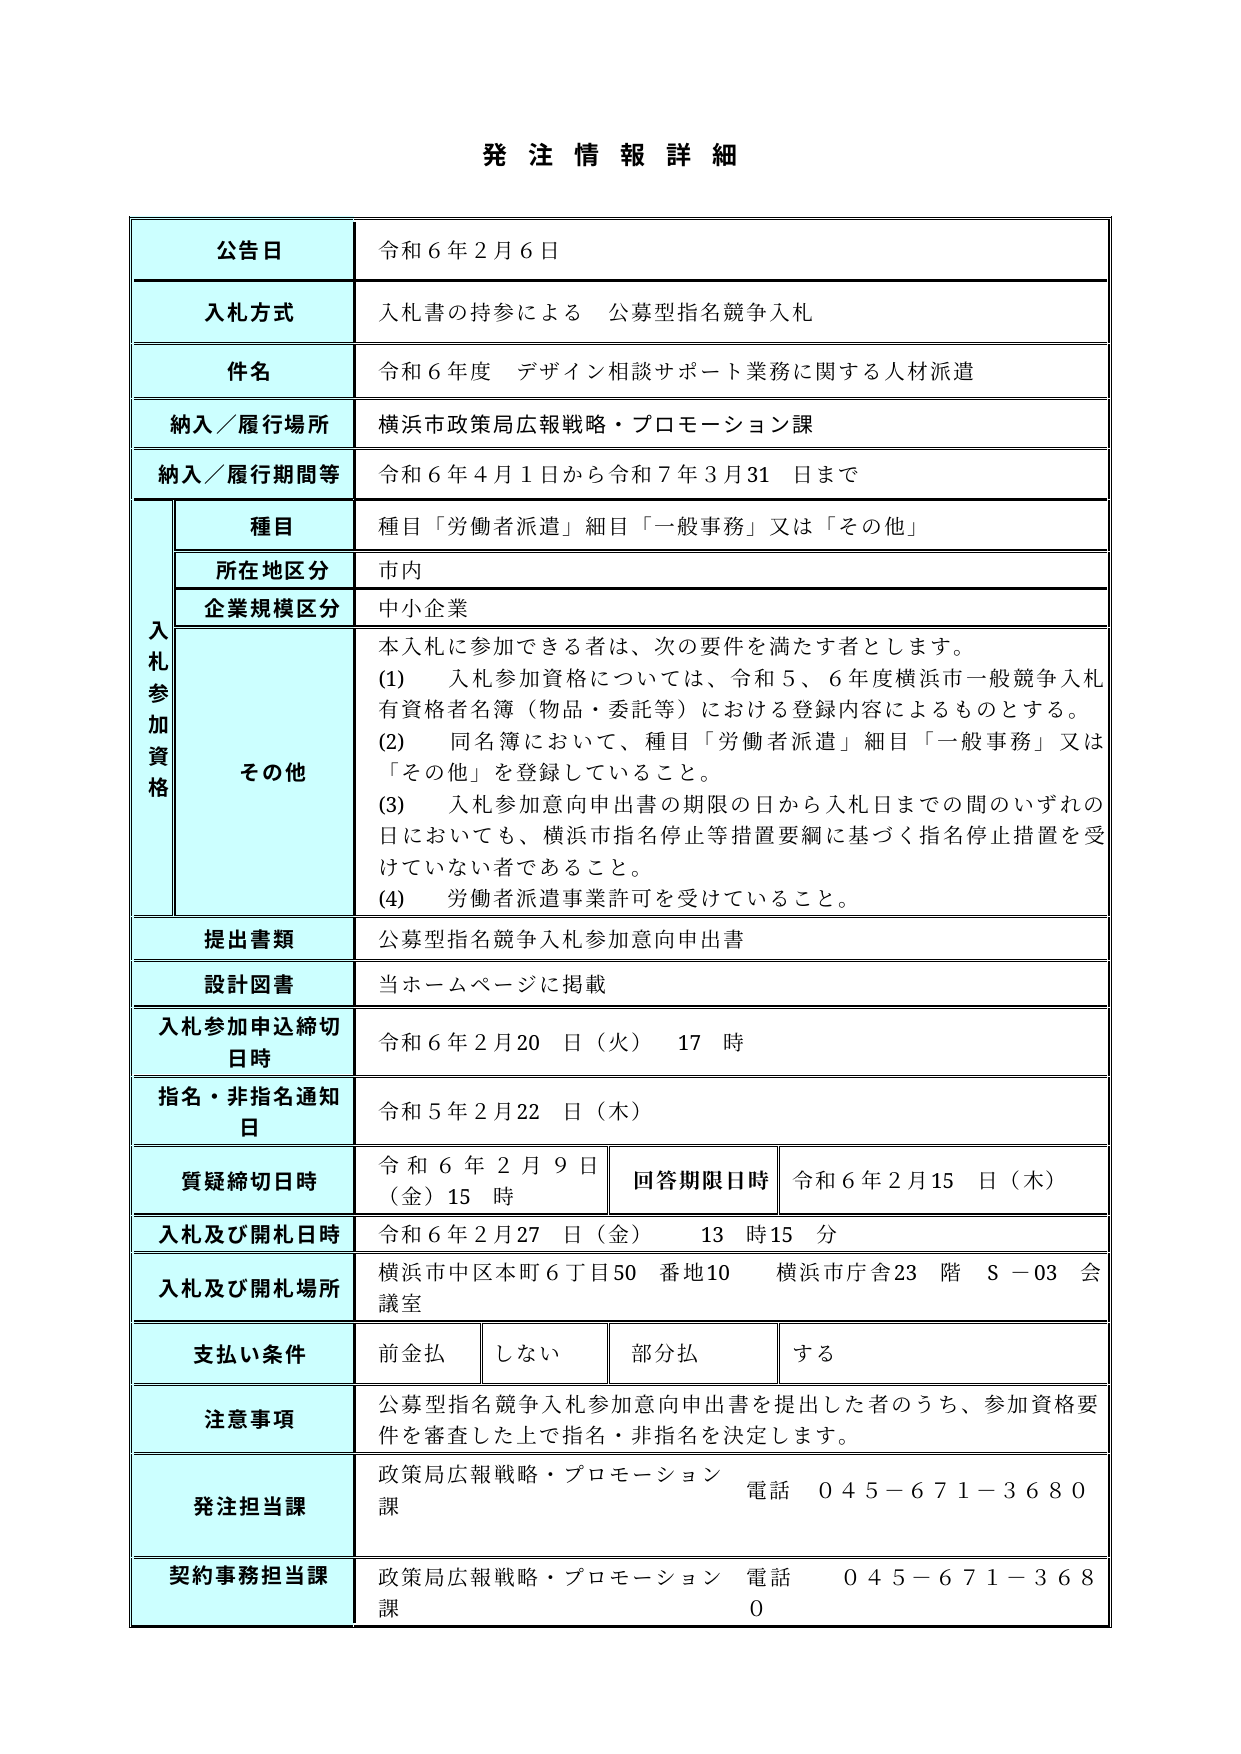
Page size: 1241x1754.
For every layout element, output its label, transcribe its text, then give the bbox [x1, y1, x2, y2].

table_cell 注意事項 [130, 1383, 354, 1452]
table_cell 設計図書 [130, 959, 354, 1005]
table_header 公告日 [132, 218, 354, 279]
table_cell [354, 1556, 1110, 1625]
table_cell 令和６年２月27日（金） 13時15分 [356, 1213, 1109, 1251]
table_cell する [780, 1320, 1109, 1383]
table_cell 前金払 [356, 1324, 480, 1383]
table_cell 当ホームページに掲載 [354, 959, 1110, 1005]
table_cell 公募型指名競争入札参加意向申出書 [354, 915, 1110, 959]
table_cell [354, 1452, 1110, 1556]
table_header 令和６年２月６日 [354, 220, 1108, 279]
table_cell 令和６年２月15日（木） [779, 1144, 1110, 1213]
table_cell 所在地区分 [176, 553, 353, 587]
table_cell 種目 [176, 501, 353, 549]
table_cell 指名・非指名通知日 [132, 1075, 353, 1144]
text 発注情報詳細 [125, 122, 1115, 185]
table_cell 令和６年２月９日（金）15時 [356, 1147, 607, 1213]
table_cell 横浜市中区本町６丁目50番地10 横浜市庁舎23階 S－03会議室 [354, 1251, 1110, 1320]
table_cell 件名 [132, 341, 353, 397]
table_cell 種目「労働者派遣」細目「一般事務」又は「その他」 [356, 498, 1110, 549]
table_cell 入 札 参 加 資 格 [130, 498, 172, 915]
table_cell 納入／履行場所 [130, 397, 354, 447]
table_cell 令和５年２月22日（木） [356, 1075, 1109, 1144]
table_cell 入札及び開札場所 [130, 1251, 354, 1320]
table_cell 質疑締切日時 [130, 1144, 354, 1213]
table_cell しない [483, 1324, 607, 1383]
table_cell 市内 [356, 549, 1109, 587]
table_cell 回答期限日時 [610, 1147, 777, 1213]
table_cell 企業規模区分 [176, 590, 353, 625]
table_cell 提出書類 [130, 915, 354, 959]
table_cell 令和６年２月20日（火） 17時 [356, 1005, 1109, 1074]
table_cell 入札書の持参による 公募型指名競争入札 [356, 279, 1108, 341]
table_cell 令和６年度 デザイン相談サポート業務に関する人材派遣 [356, 341, 1109, 397]
table_cell 入札方式 [132, 279, 353, 341]
table_cell 本入札に参加できる者は、次の要件を満たす者とします。 (1) 入札参加資格については、令和５、６年度横浜市一般競争入札有資格者名簿（物品・委託等）における登録内容によるものとする。 (2) 同名簿において、種目「労働者派遣」細目「一般事務」又は「その他」を登録していること。 (3) 入札参加意向申出書の期限の日から入札日までの間のいずれの日においても、横浜市指名停止等措置要綱に基づく指名停止措置を受けていない者であること。 (4) 労働者派遣事業許可を受けていること。 [356, 625, 1109, 915]
table_cell その他 [176, 629, 353, 915]
table_cell 発注担当課 [130, 1452, 354, 1556]
table_cell 支払い条件 [132, 1320, 353, 1383]
table_cell 契約事務担当課 [130, 1556, 354, 1625]
table_cell 入札参加申込締切日時 [132, 1005, 353, 1074]
table_cell 横浜市政策局広報戦略・プロモーション課 [354, 397, 1110, 447]
table_cell 入札及び開札日時 [132, 1213, 353, 1251]
table_cell 令和６年４月１日から令和７年３月31日まで [354, 447, 1110, 498]
table_cell 公募型指名競争入札参加意向申出書を提出した者のうち、参加資格要件を審査した上で指名・非指名を決定します。 [354, 1383, 1110, 1452]
table_cell 中小企業 [356, 587, 1108, 625]
table_cell 部分払 [610, 1324, 777, 1383]
table_cell 納入／履行期間等 [130, 447, 354, 498]
